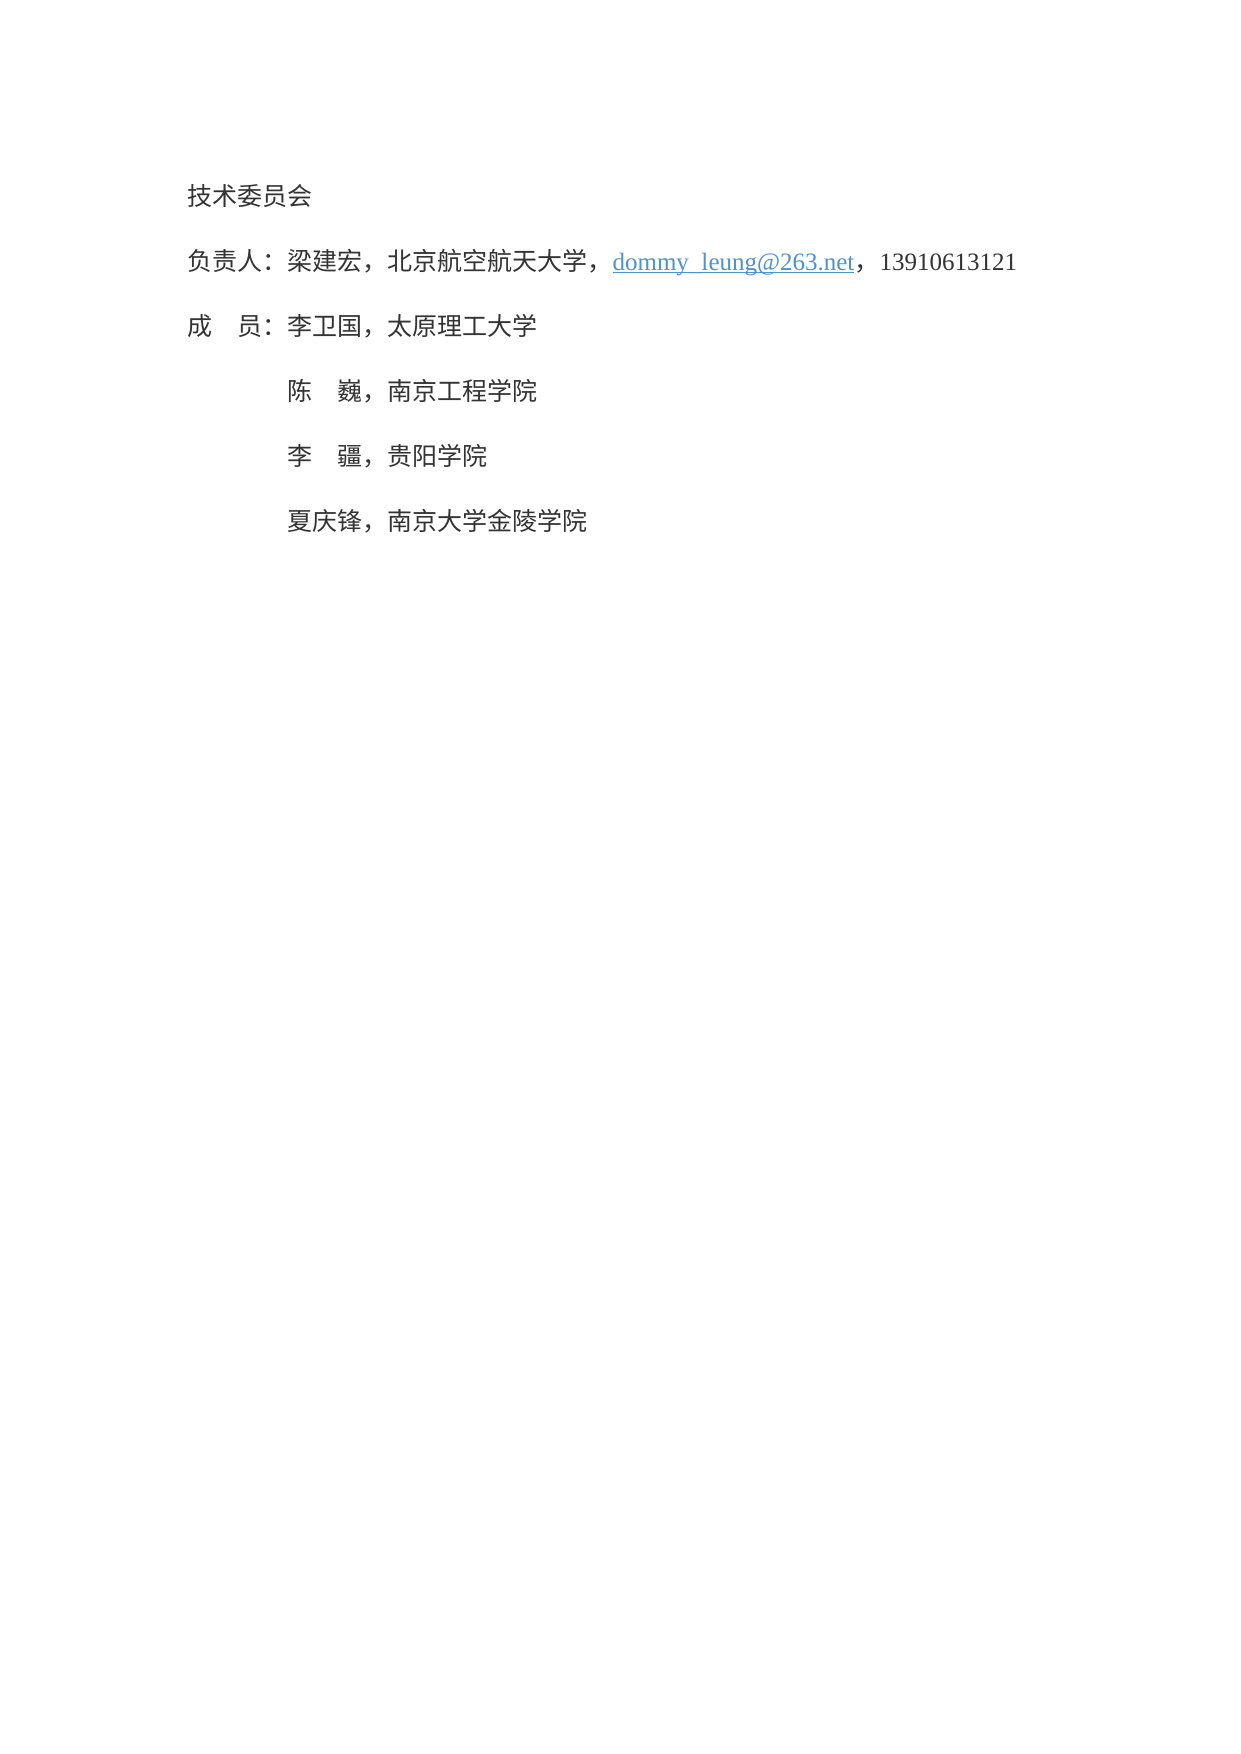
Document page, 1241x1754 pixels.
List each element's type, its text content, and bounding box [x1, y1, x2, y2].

text 负责人：梁建宏，北京航空航天大学，dommy_leung@263.net，13910613121 [187, 227, 1053, 292]
text 陈 巍，南京工程学院 [187, 357, 1053, 422]
text 夏庆锋，南京大学金陵学院 [187, 487, 1053, 552]
text 李 疆，贵阳学院 [187, 422, 1053, 487]
text 技术委员会 [187, 162, 1053, 227]
text 成 员：李卫国，太原理工大学 [187, 292, 1053, 357]
